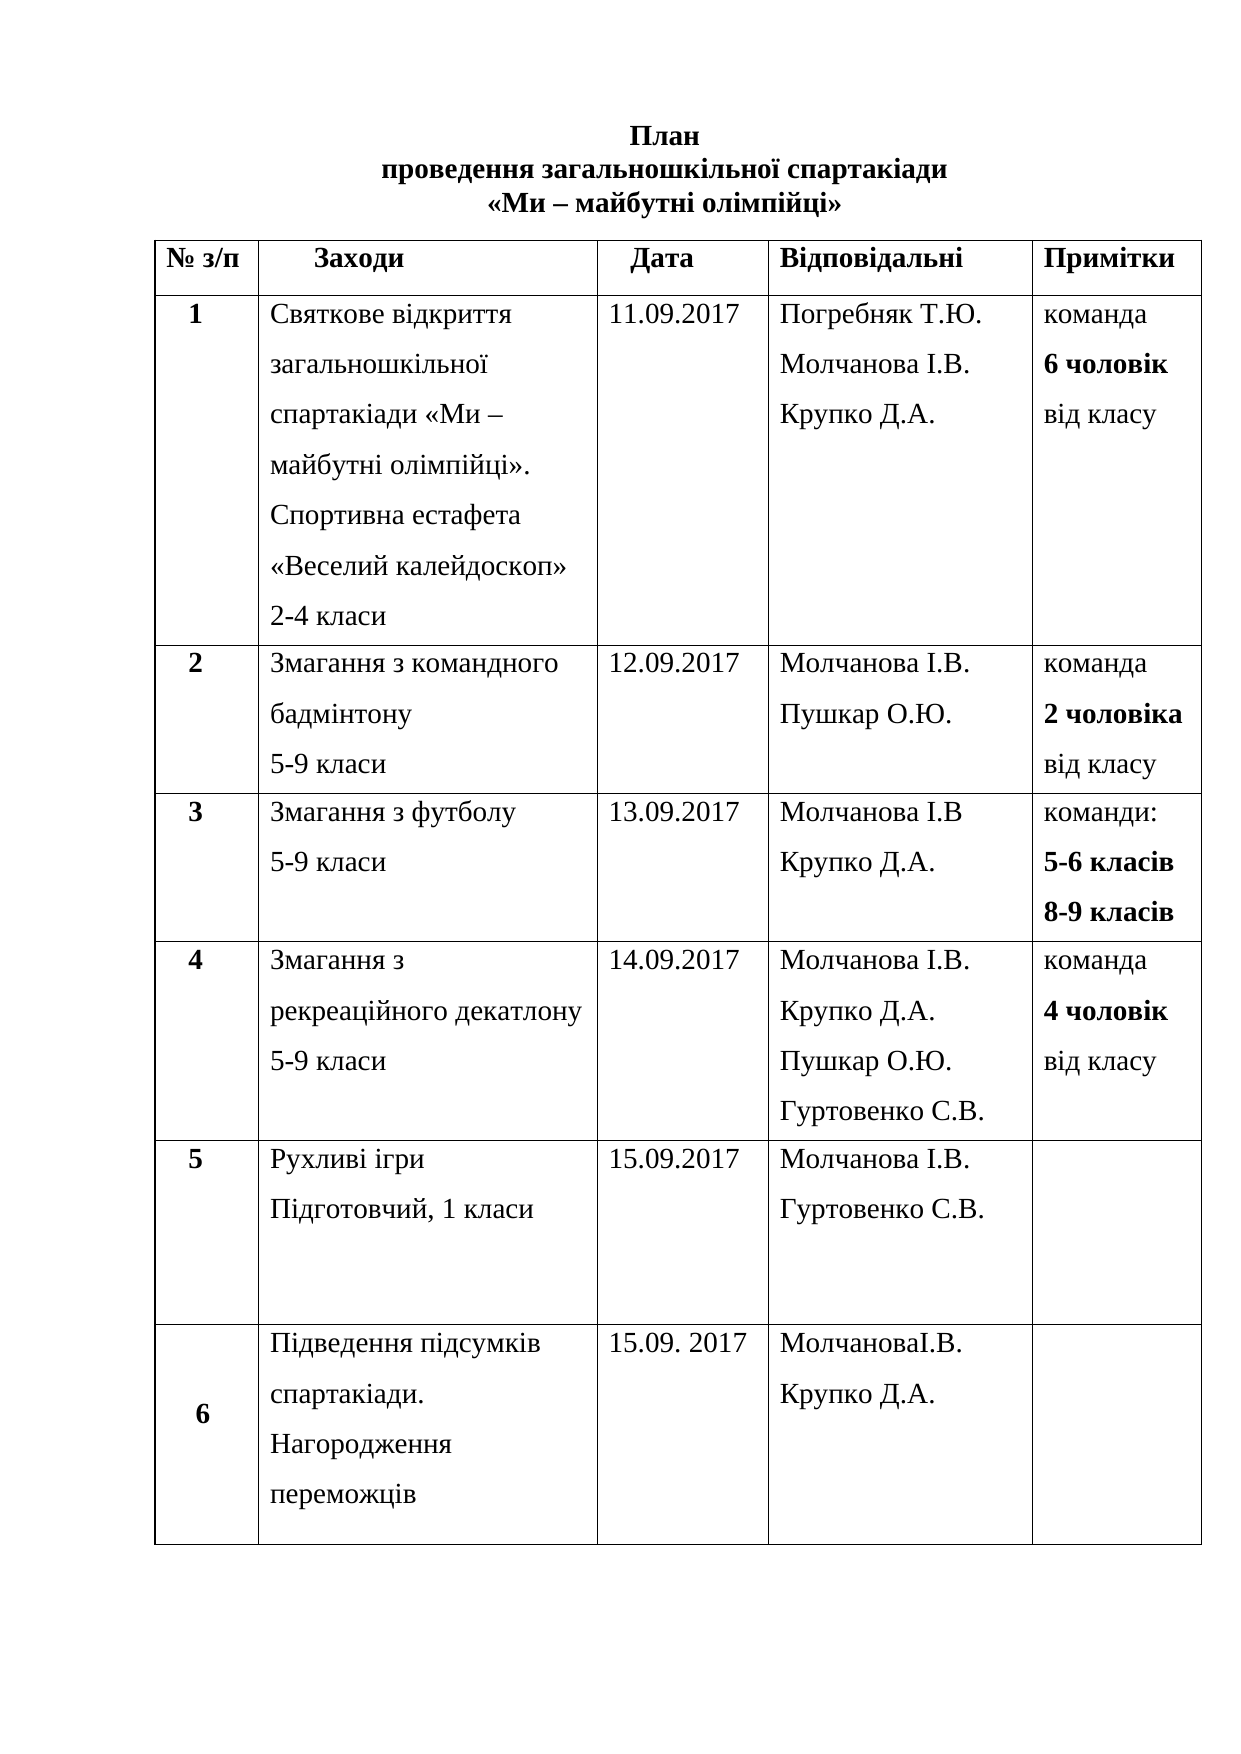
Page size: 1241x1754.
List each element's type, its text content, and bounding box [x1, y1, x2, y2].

table_cell команди: 5-6 класів 8-9 класів [1033, 794, 1201, 941]
table_cell 3 [156, 794, 258, 941]
table_cell Молчанова І.В. Гуртовенко С.В. [769, 1141, 1032, 1324]
table_cell 1 [156, 296, 258, 644]
table_cell 4 [156, 942, 258, 1140]
table_cell Святкове відкриття загальношкільної спартакіади «Ми – майбутні олімпійці». Спортивна естафета «Веселий калейдоскоп» 2-4 класи [259, 296, 597, 644]
table_cell 13.09.2017 [598, 794, 768, 941]
table_header Примітки [1033, 241, 1201, 295]
table_cell 14.09.2017 [598, 942, 768, 1140]
table_cell команда 4 чоловік від класу [1033, 942, 1201, 1140]
table_cell [1033, 1141, 1201, 1324]
table_cell Молчанова І.В Крупко Д.А. [769, 794, 1032, 941]
table_cell Молчанова І.В. Крупко Д.А. Пушкар О.Ю. Гуртовенко С.В. [769, 942, 1032, 1140]
table_header Дата [598, 241, 768, 295]
table_cell команда 6 чоловік від класу [1033, 296, 1201, 644]
table_cell 15.09.2017 [598, 1141, 768, 1324]
table_cell команда 2 чоловіка від класу [1033, 646, 1201, 793]
table_cell 15.09. 2017 [598, 1325, 768, 1544]
table_cell [1033, 1325, 1201, 1544]
table_cell Молчанова І.В. Пушкар О.Ю. [769, 646, 1032, 793]
table_header Відповідальні [769, 241, 1032, 295]
table_cell МолчановаІ.В. Крупко Д.А. [769, 1325, 1032, 1544]
table_header № з/п [156, 241, 258, 295]
table_cell 12.09.2017 [598, 646, 768, 793]
table_header Заходи [259, 241, 597, 295]
table_cell Змагання з рекреаційного декатлону 5-9 класи [259, 942, 597, 1140]
table_cell 2 [156, 646, 258, 793]
table_cell Погребняк Т.Ю. Молчанова І.В. Крупко Д.А. [769, 296, 1032, 644]
table_cell Змагання з командного бадмінтону 5-9 класи [259, 646, 597, 793]
text План проведення загальношкільної спартакіади «Ми – майбутні олімпійці» [177, 118, 1152, 219]
table_cell Рухливі ігри Підготовчий, 1 класи [259, 1141, 597, 1324]
table_cell 6 [156, 1325, 258, 1544]
table_cell Підведення підсумків спартакіади. Нагородження переможців [259, 1325, 597, 1544]
table_cell 5 [156, 1141, 258, 1324]
table_cell Змагання з футболу 5-9 класи [259, 794, 597, 941]
table_cell 11.09.2017 [598, 296, 768, 644]
